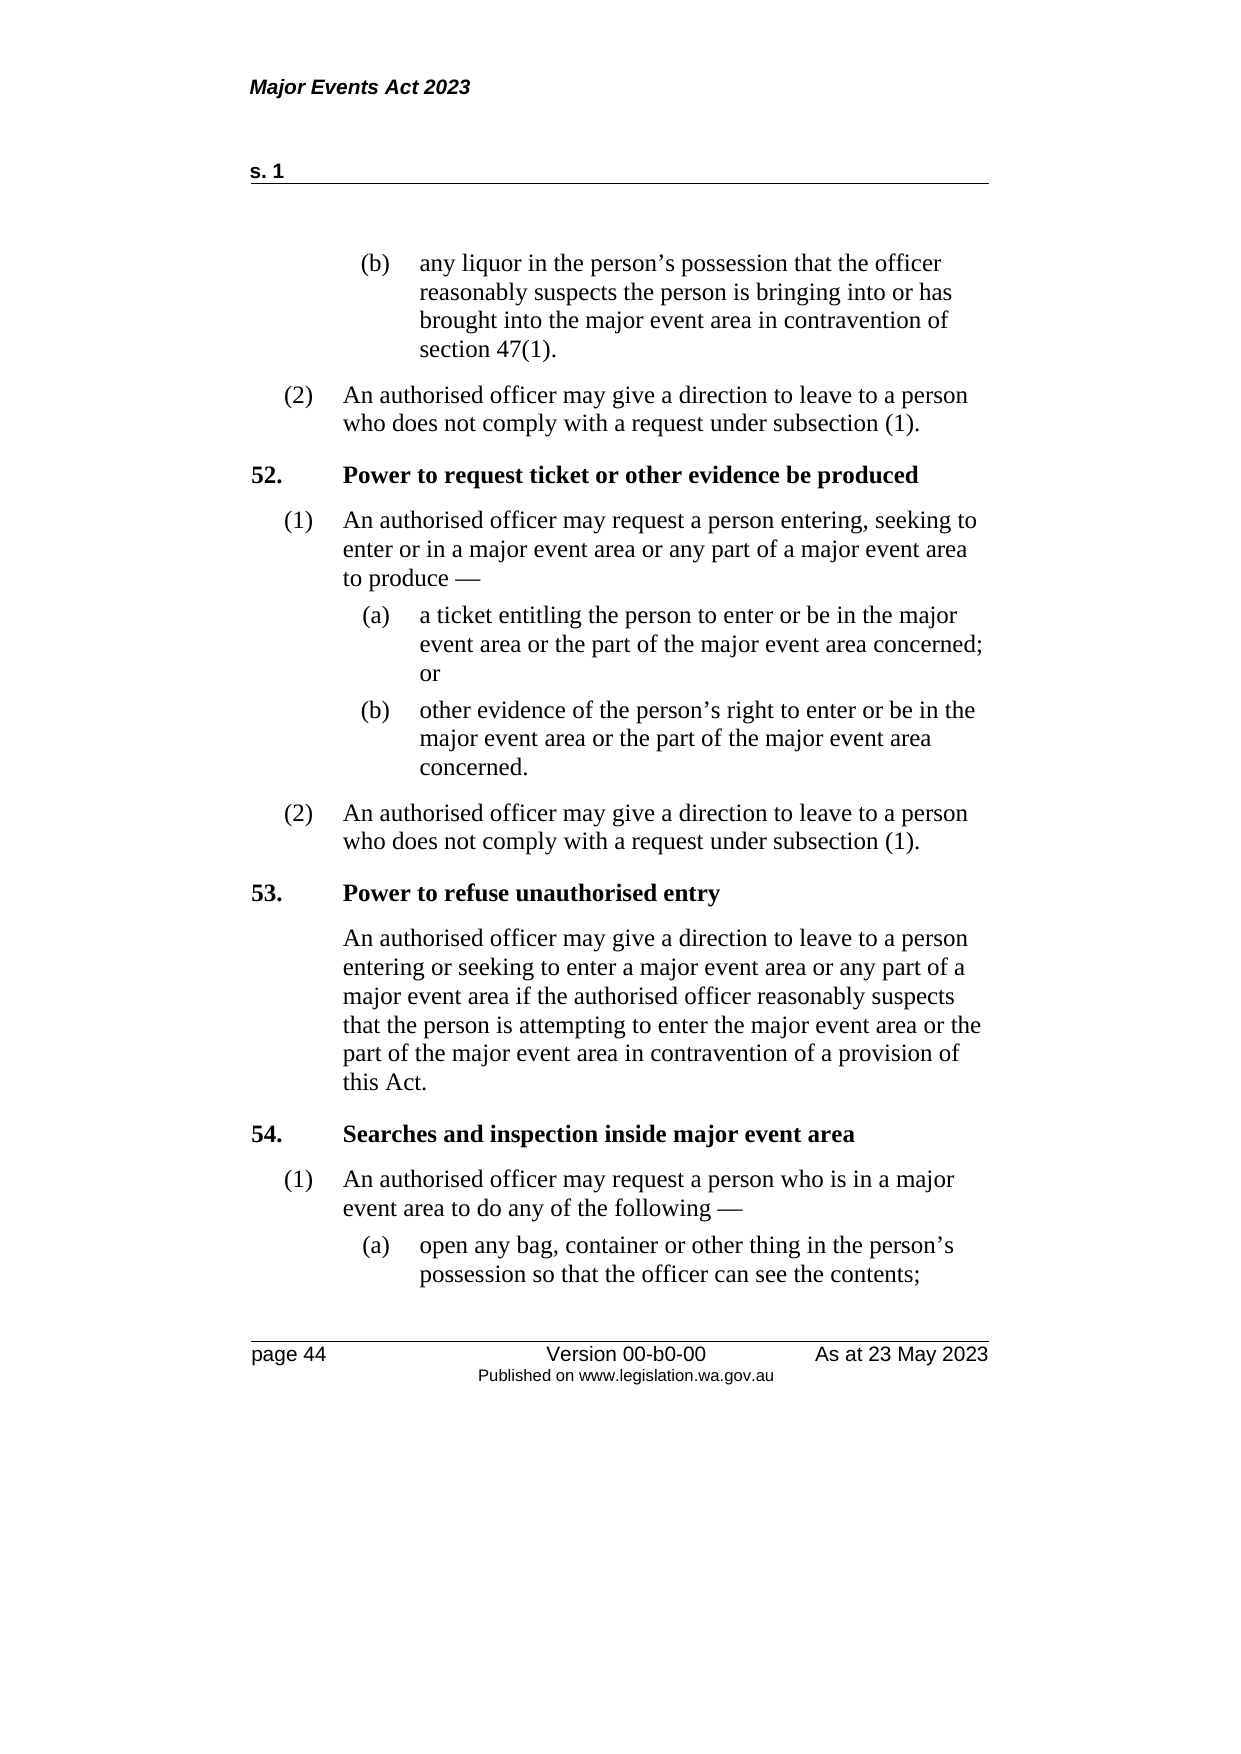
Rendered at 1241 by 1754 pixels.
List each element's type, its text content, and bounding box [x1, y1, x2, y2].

text (a) open any bag, container or other thing in the person’s possession so that the officer can see the contents; [251, 1230, 989, 1288]
subtitle 54. Searches and inspection inside major event area [251, 1119, 989, 1148]
text (a) a ticket entitling the person to enter or be in the major event area or the part of the major event area concerned; or [251, 600, 989, 686]
text (2) An authorised officer may give a direction to leave to a person who does not comply with a request under subsection (1). [251, 798, 989, 855]
subtitle 52. Power to request ticket or other evidence be produced [251, 460, 989, 489]
text An authorised officer may give a direction to leave to a person entering or seeking to enter a major event area or any part of a major event area if the authorised officer reasonably suspects that the person is attempting to enter the major event area or the part of the major event area in contravention of a provision of this Act. [251, 923, 989, 1096]
text (1) An authorised officer may request a person entering, seeking to enter or in a major event area or any part of a major event area to produce — [251, 506, 989, 592]
text (1) An authorised officer may request a person who is in a major event area to do any of the following — [251, 1164, 989, 1222]
subtitle 53. Power to refuse unauthorised entry [251, 878, 989, 907]
text (b) other evidence of the person’s right to enter or be in the major event area or the part of the major event area concerned. [251, 695, 989, 781]
text (b) any liquor in the person’s possession that the officer reasonably suspects the person is bringing into or has brought into the major event area in contravention of section 47(1). [251, 248, 989, 363]
text (2) An authorised officer may give a direction to leave to a person who does not comply with a request under subsection (1). [251, 380, 989, 437]
